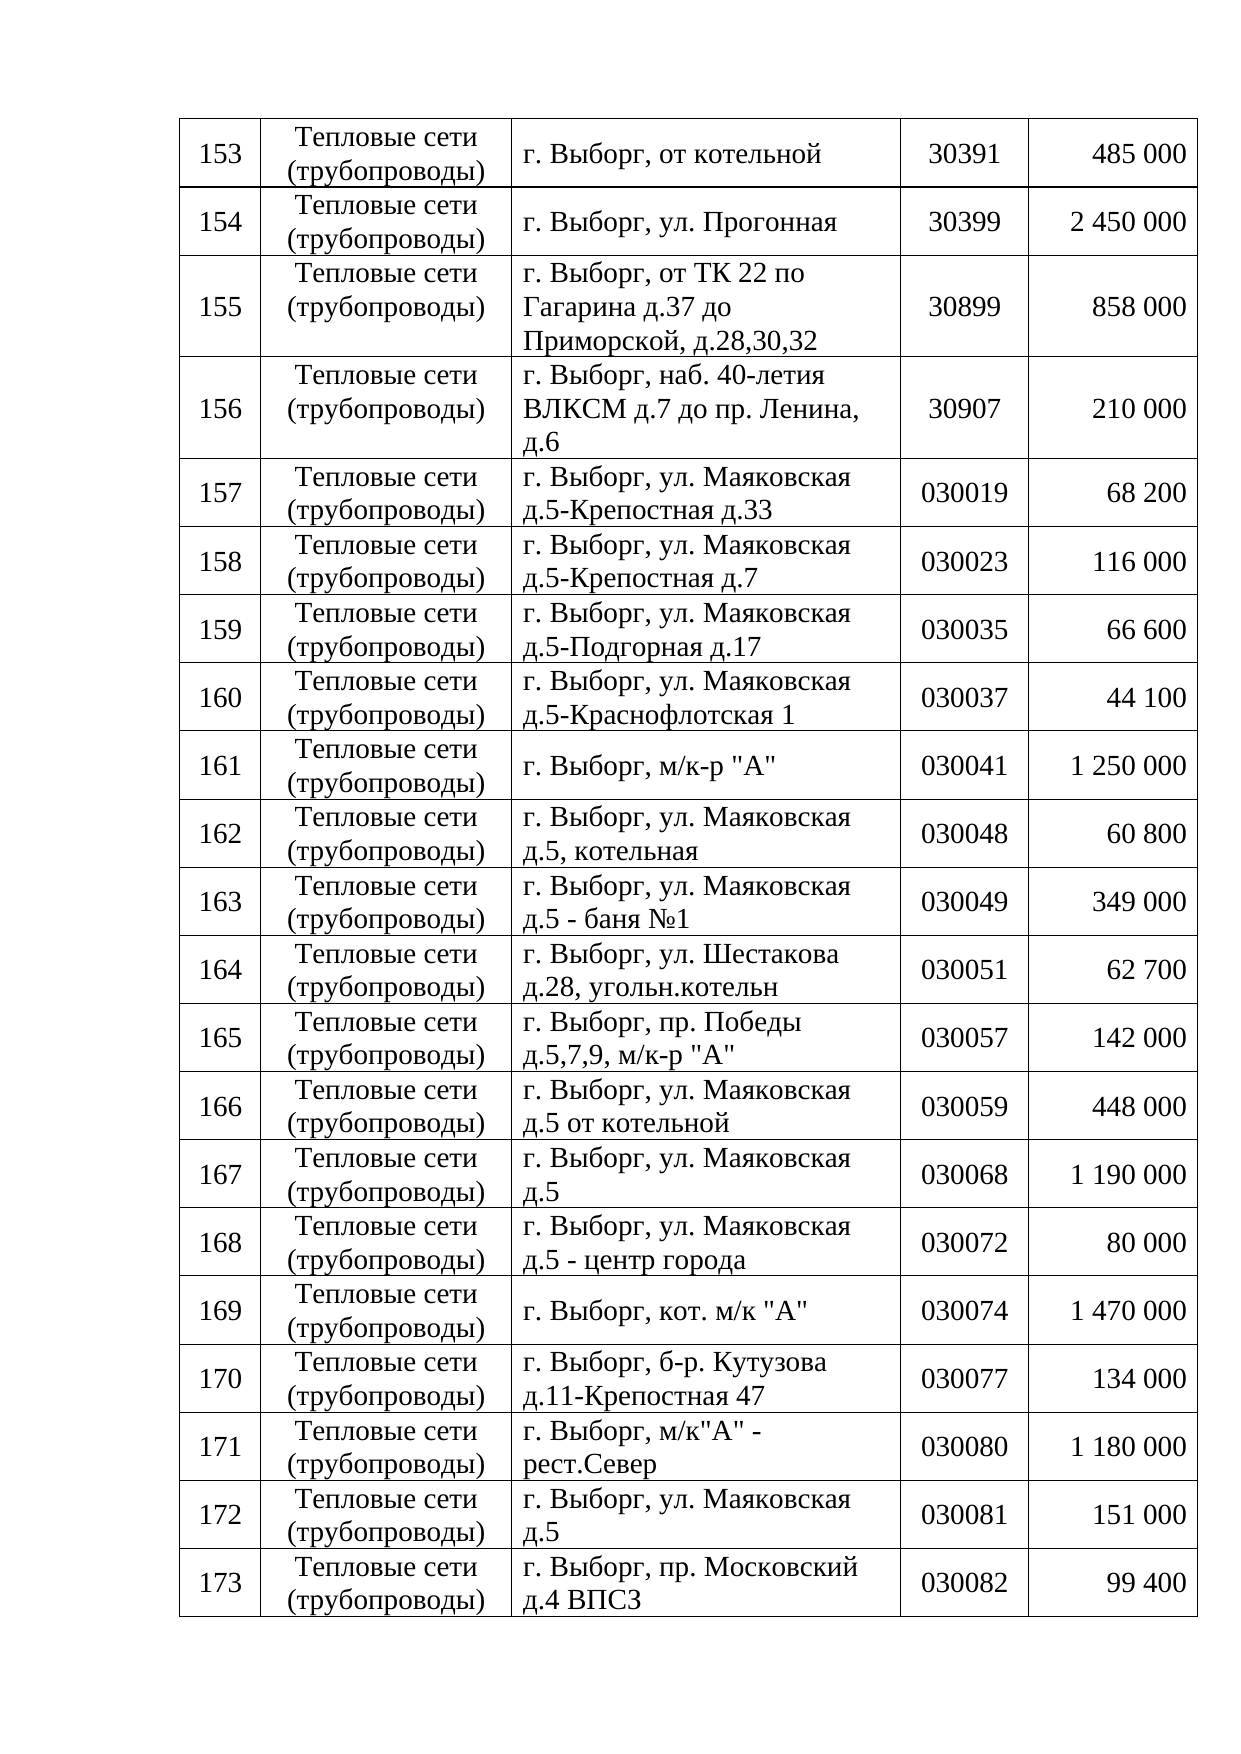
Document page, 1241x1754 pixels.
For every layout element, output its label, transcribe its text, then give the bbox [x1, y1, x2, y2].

table_cell Тепловые сети (трубопроводы) [261, 1004, 511, 1071]
table_cell г. Выборг, б-р. Кутузова д.11-Крепостная 47 [512, 1345, 900, 1412]
table_cell 1 190 000 [1029, 1140, 1197, 1207]
table_cell г. Выборг, от котельной [512, 119, 900, 186]
table_cell 142 000 [1029, 1004, 1197, 1071]
table_cell 66 600 [1029, 595, 1197, 662]
table_cell 159 [180, 595, 260, 662]
table_cell г. Выборг, м/к-р "А" [512, 731, 900, 798]
table_cell г. Выборг, ул. Маяковская д.5 от котельной [512, 1072, 900, 1139]
table_cell г. Выборг, м/к"А" -рест.Север [512, 1413, 900, 1480]
table_cell 167 [180, 1140, 260, 1207]
table_cell 030023 [901, 527, 1028, 594]
table_cell г. Выборг, от ТК 22 по Гагарина д.37 до Приморской, д.28,30,32 [512, 256, 900, 356]
table_cell 210 000 [1029, 357, 1197, 458]
table_cell 158 [180, 527, 260, 594]
table_cell 858 000 [1029, 256, 1197, 356]
table_cell 030080 [901, 1413, 1028, 1480]
table_cell 44 100 [1029, 663, 1197, 730]
table_cell 170 [180, 1345, 260, 1412]
table_cell г. Выборг, ул. Маяковская д.5 [512, 1140, 900, 1207]
table_cell г. Выборг, ул. Маяковская д.5 - центр города [512, 1208, 900, 1275]
table_cell г. Выборг, ул. Маяковская д.5-Крепостная д.7 [512, 527, 900, 594]
table_cell Тепловые сети (трубопроводы) [261, 459, 511, 526]
table_cell Тепловые сети (трубопроводы) [261, 188, 511, 254]
table_cell 157 [180, 459, 260, 526]
table_cell 164 [180, 936, 260, 1003]
table_cell 030072 [901, 1208, 1028, 1275]
table_cell 030035 [901, 595, 1028, 662]
table_cell 161 [180, 731, 260, 798]
table_cell 134 000 [1029, 1345, 1197, 1412]
table_cell 030048 [901, 800, 1028, 867]
table_cell Тепловые сети (трубопроводы) [261, 1208, 511, 1275]
table_cell 030019 [901, 459, 1028, 526]
table_cell 173 [180, 1549, 260, 1616]
table_cell г. Выборг, пр. Московский д.4 ВПСЗ [512, 1549, 900, 1616]
table_cell Тепловые сети (трубопроводы) [261, 357, 511, 458]
table_cell 030082 [901, 1549, 1028, 1616]
table_cell г. Выборг, ул. Маяковская д.5 [512, 1481, 900, 1548]
table_cell 160 [180, 663, 260, 730]
table_cell Тепловые сети (трубопроводы) [261, 1413, 511, 1480]
table_cell 80 000 [1029, 1208, 1197, 1275]
table_cell Тепловые сети (трубопроводы) [261, 1345, 511, 1412]
table_cell Тепловые сети (трубопроводы) [261, 868, 511, 935]
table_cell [261, 1549, 511, 1616]
table_cell 163 [180, 868, 260, 935]
table_cell г. Выборг, кот. м/к "А" [512, 1276, 900, 1343]
table_cell 030051 [901, 936, 1028, 1003]
table_cell г. Выборг, ул. Маяковская д.5 - баня №1 [512, 868, 900, 935]
table_cell 448 000 [1029, 1072, 1197, 1139]
table_cell Тепловые сети (трубопроводы) [261, 1072, 511, 1139]
table_cell г. Выборг, ул. Маяковская д.5-Подгорная д.17 [512, 595, 900, 662]
table_cell г. Выборг, наб. 40-летия ВЛКСМ д.7 до пр. Ленина, д.6 [512, 357, 900, 458]
table_cell 172 [180, 1481, 260, 1548]
table_cell 60 800 [1029, 800, 1197, 867]
table_cell Тепловые сети (трубопроводы) [261, 527, 511, 594]
table_cell г. Выборг, ул. Прогонная [512, 188, 900, 254]
table_cell 30391 [901, 119, 1028, 186]
table_cell Тепловые сети (трубопроводы) [261, 1276, 511, 1343]
table_cell 030074 [901, 1276, 1028, 1343]
table_cell 162 [180, 800, 260, 867]
table_cell Тепловые сети (трубопроводы) [261, 1140, 511, 1207]
table_cell 030037 [901, 663, 1028, 730]
table_cell 151 000 [1029, 1481, 1197, 1548]
table_cell г. Выборг, ул. Маяковская д.5-Краснофлотская 1 [512, 663, 900, 730]
table_cell 030041 [901, 731, 1028, 798]
table_cell 116 000 [1029, 527, 1197, 594]
table_cell 166 [180, 1072, 260, 1139]
table_cell 485 000 [1029, 119, 1197, 186]
table_cell 62 700 [1029, 936, 1197, 1003]
table_cell 349 000 [1029, 868, 1197, 935]
table_cell г. Выборг, ул. Маяковская д.5-Крепостная д.33 [512, 459, 900, 526]
table_cell 030059 [901, 1072, 1028, 1139]
table_cell 1 180 000 [1029, 1413, 1197, 1480]
table_cell Тепловые сети (трубопроводы) [261, 595, 511, 662]
table_cell 1 250 000 [1029, 731, 1197, 798]
table_cell Тепловые сети (трубопроводы) [261, 731, 511, 798]
table_cell Тепловые сети (трубопроводы) [261, 1481, 511, 1548]
table_cell 156 [180, 357, 260, 458]
table_cell Тепловые сети (трубопроводы) [261, 663, 511, 730]
table_cell 30899 [901, 256, 1028, 356]
table_cell 155 [180, 256, 260, 356]
table_cell 030068 [901, 1140, 1028, 1207]
table_cell 171 [180, 1413, 260, 1480]
table_cell 030077 [901, 1345, 1028, 1412]
table_cell 169 [180, 1276, 260, 1343]
table_cell г. Выборг, ул. Шестакова д.28, угольн.котельн [512, 936, 900, 1003]
table_cell 1 470 000 [1029, 1276, 1197, 1343]
table_cell Тепловые сети (трубопроводы) [261, 936, 511, 1003]
table_cell 030081 [901, 1481, 1028, 1548]
table_cell 99 400 [1029, 1549, 1197, 1616]
table_cell 154 [180, 188, 260, 254]
table_cell г. Выборг, пр. Победы д.5,7,9, м/к-р "А" [512, 1004, 900, 1071]
table_cell 68 200 [1029, 459, 1197, 526]
table_cell Тепловые сети (трубопроводы) [261, 256, 511, 356]
table_cell 165 [180, 1004, 260, 1071]
table_cell Тепловые сети (трубопроводы) [261, 800, 511, 867]
table_cell 30907 [901, 357, 1028, 458]
table_cell 030049 [901, 868, 1028, 935]
table_cell г. Выборг, ул. Маяковская д.5, котельная [512, 800, 900, 867]
table_cell 2 450 000 [1029, 188, 1197, 254]
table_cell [261, 119, 511, 186]
table_cell 168 [180, 1208, 260, 1275]
table_cell 153 [180, 119, 260, 186]
table_cell 030057 [901, 1004, 1028, 1071]
table_cell 30399 [901, 188, 1028, 254]
